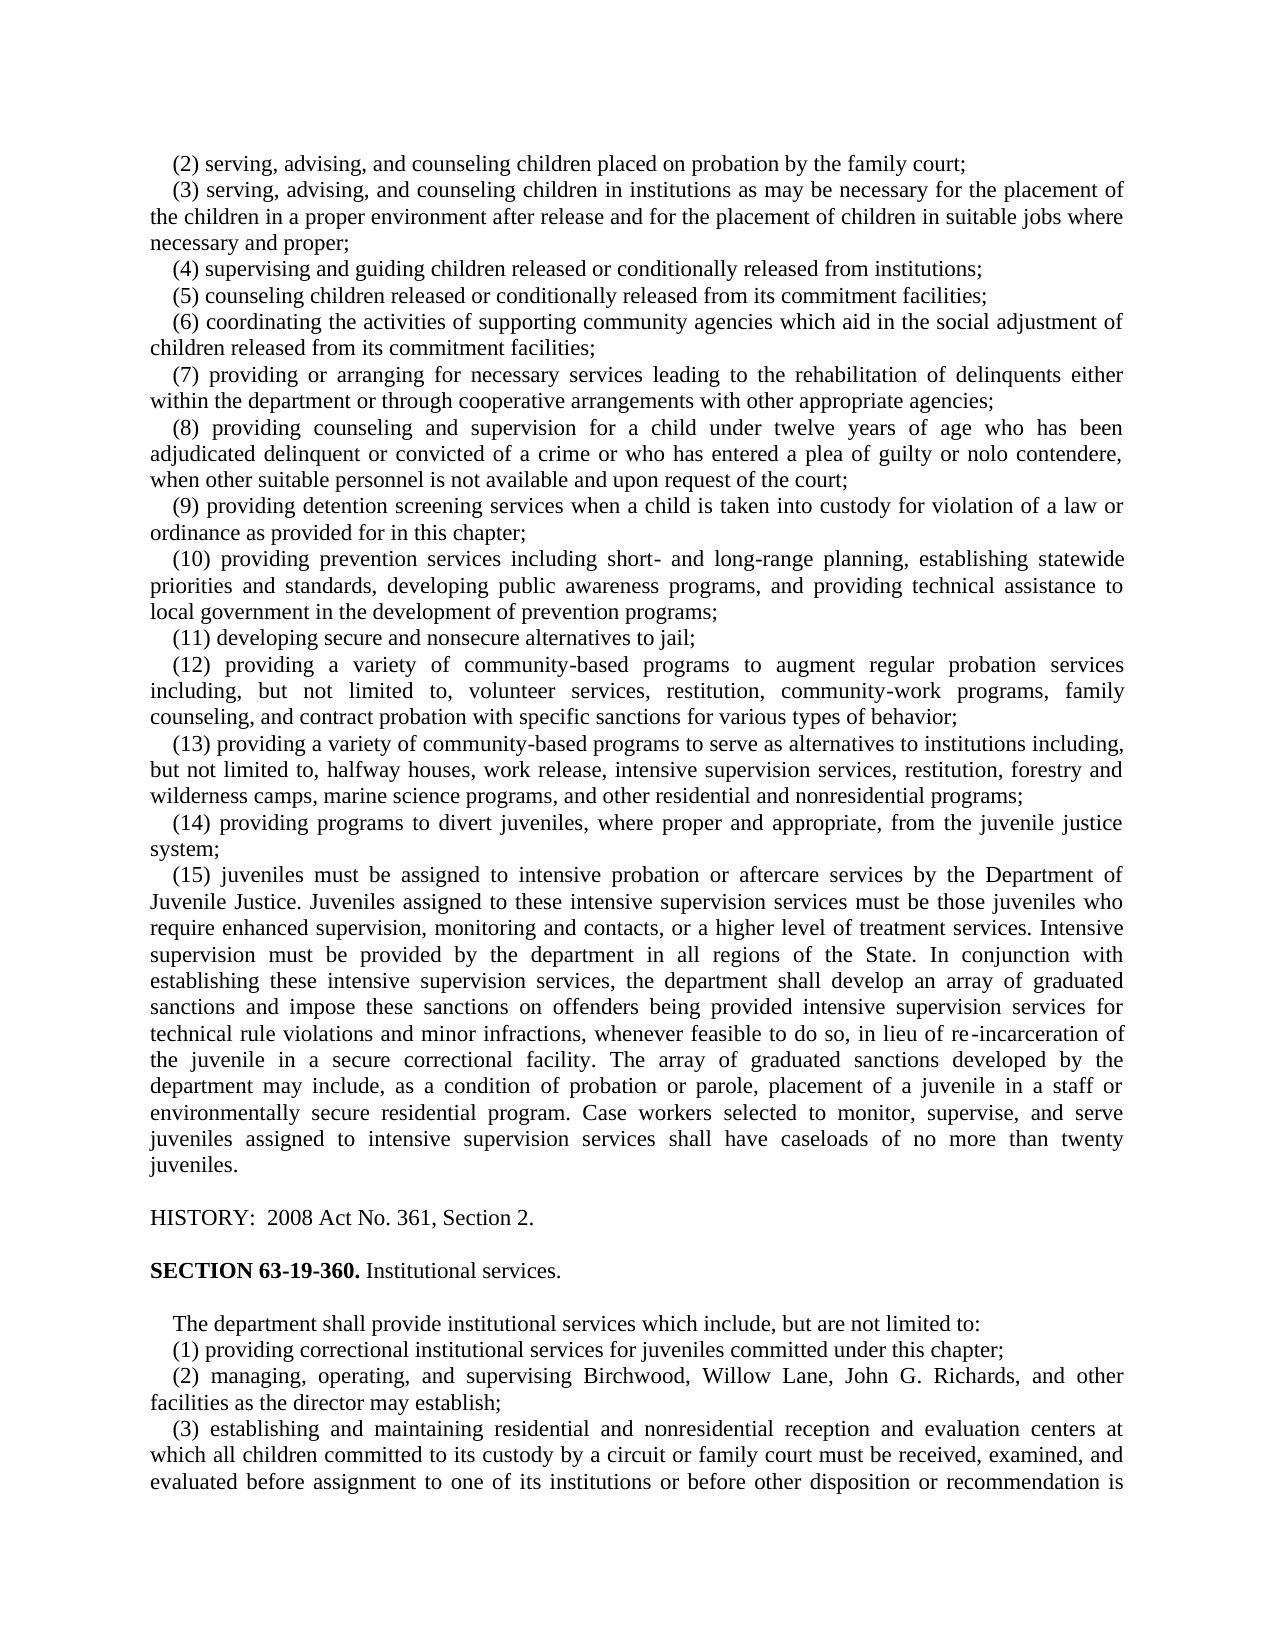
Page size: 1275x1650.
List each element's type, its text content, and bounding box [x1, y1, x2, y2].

text (1) providing correctional institutional services for juveniles committed under this chapter; [150, 1336, 1125, 1362]
text HISTORY: 2008 Act No. 361, Section 2. [150, 1204, 1125, 1231]
text (2) managing, operating, and supervising Birchwood, Willow Lane, John G. Richards, and other facilities as the director may establish; [150, 1362, 1125, 1415]
text (3) serving, advising, and counseling children in institutions as may be necessary for the placement of the children in a proper environment after release and for the placement of children in suitable jobs where necessary and proper; [150, 176, 1125, 255]
text (11) developing secure and nonsecure alternatives to jail; [150, 624, 1125, 651]
text The department shall provide institutional services which include, but are not limited to: [150, 1309, 1125, 1336]
text (6) coordinating the activities of supporting community agencies which aid in the social adjustment of children released from its commitment facilities; [150, 308, 1125, 361]
text (15) juveniles must be assigned to intensive probation or aftercare services by the Department of Juvenile Justice. Juveniles assigned to these intensive supervision services must be those juveniles who require enhanced supervision, monitoring and contacts, or a higher level of treatment services. Intensive supervision must be provided by the department in all regions of the State. In conjunction with establishing these intensive supervision services, the department shall develop an array of graduated sanctions and impose these sanctions on offenders being provided intensive supervision services for technical rule violations and minor infractions, whenever feasible to do so, in lieu of re-incarceration of the juvenile in a secure correctional facility. The array of graduated sanctions developed by the department may include, as a condition of probation or parole, placement of a juvenile in a staff or environmentally secure residential program. Case workers selected to monitor, supervise, and serve juveniles assigned to intensive supervision services shall have caseloads of no more than twenty juveniles. [150, 862, 1125, 1178]
text (13) providing a variety of community-based programs to serve as alternatives to institutions including, but not limited to, halfway houses, work release, intensive supervision services, restitution, forestry and wilderness camps, marine science programs, and other residential and nonresidential programs; [150, 730, 1125, 809]
text (5) counseling children released or conditionally released from its commitment facilities; [150, 282, 1125, 308]
text (9) providing detention screening services when a child is taken into custody for violation of a law or ordinance as provided for in this chapter; [150, 493, 1125, 545]
text (7) providing or arranging for necessary services leading to the rehabilitation of delinquents either within the department or through cooperative arrangements with other appropriate agencies; [150, 361, 1125, 413]
text (4) supervising and guiding children released or conditionally released from institutions; [150, 255, 1125, 282]
text (10) providing prevention services including short- and long-range planning, establishing statewide priorities and standards, developing public awareness programs, and providing technical assistance to local government in the development of prevention programs; [150, 545, 1125, 624]
text (14) providing programs to divert juveniles, where proper and appropriate, from the juvenile justice system; [150, 809, 1125, 862]
text (8) providing counseling and supervision for a child under twelve years of age who has been adjudicated delinquent or convicted of a crime or who has entered a plea of guilty or nolo contendere, when other suitable personnel is not available and upon request of the court; [150, 413, 1125, 493]
text SECTION 63-19-360. Institutional services. [150, 1257, 1125, 1283]
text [150, 1415, 1125, 1494]
text (2) serving, advising, and counseling children placed on probation by the family court; [150, 150, 1125, 176]
text (12) providing a variety of community-based programs to augment regular probation services including, but not limited to, volunteer services, restitution, community-work programs, family counseling, and contract probation with specific sanctions for various types of behavior; [150, 651, 1125, 730]
